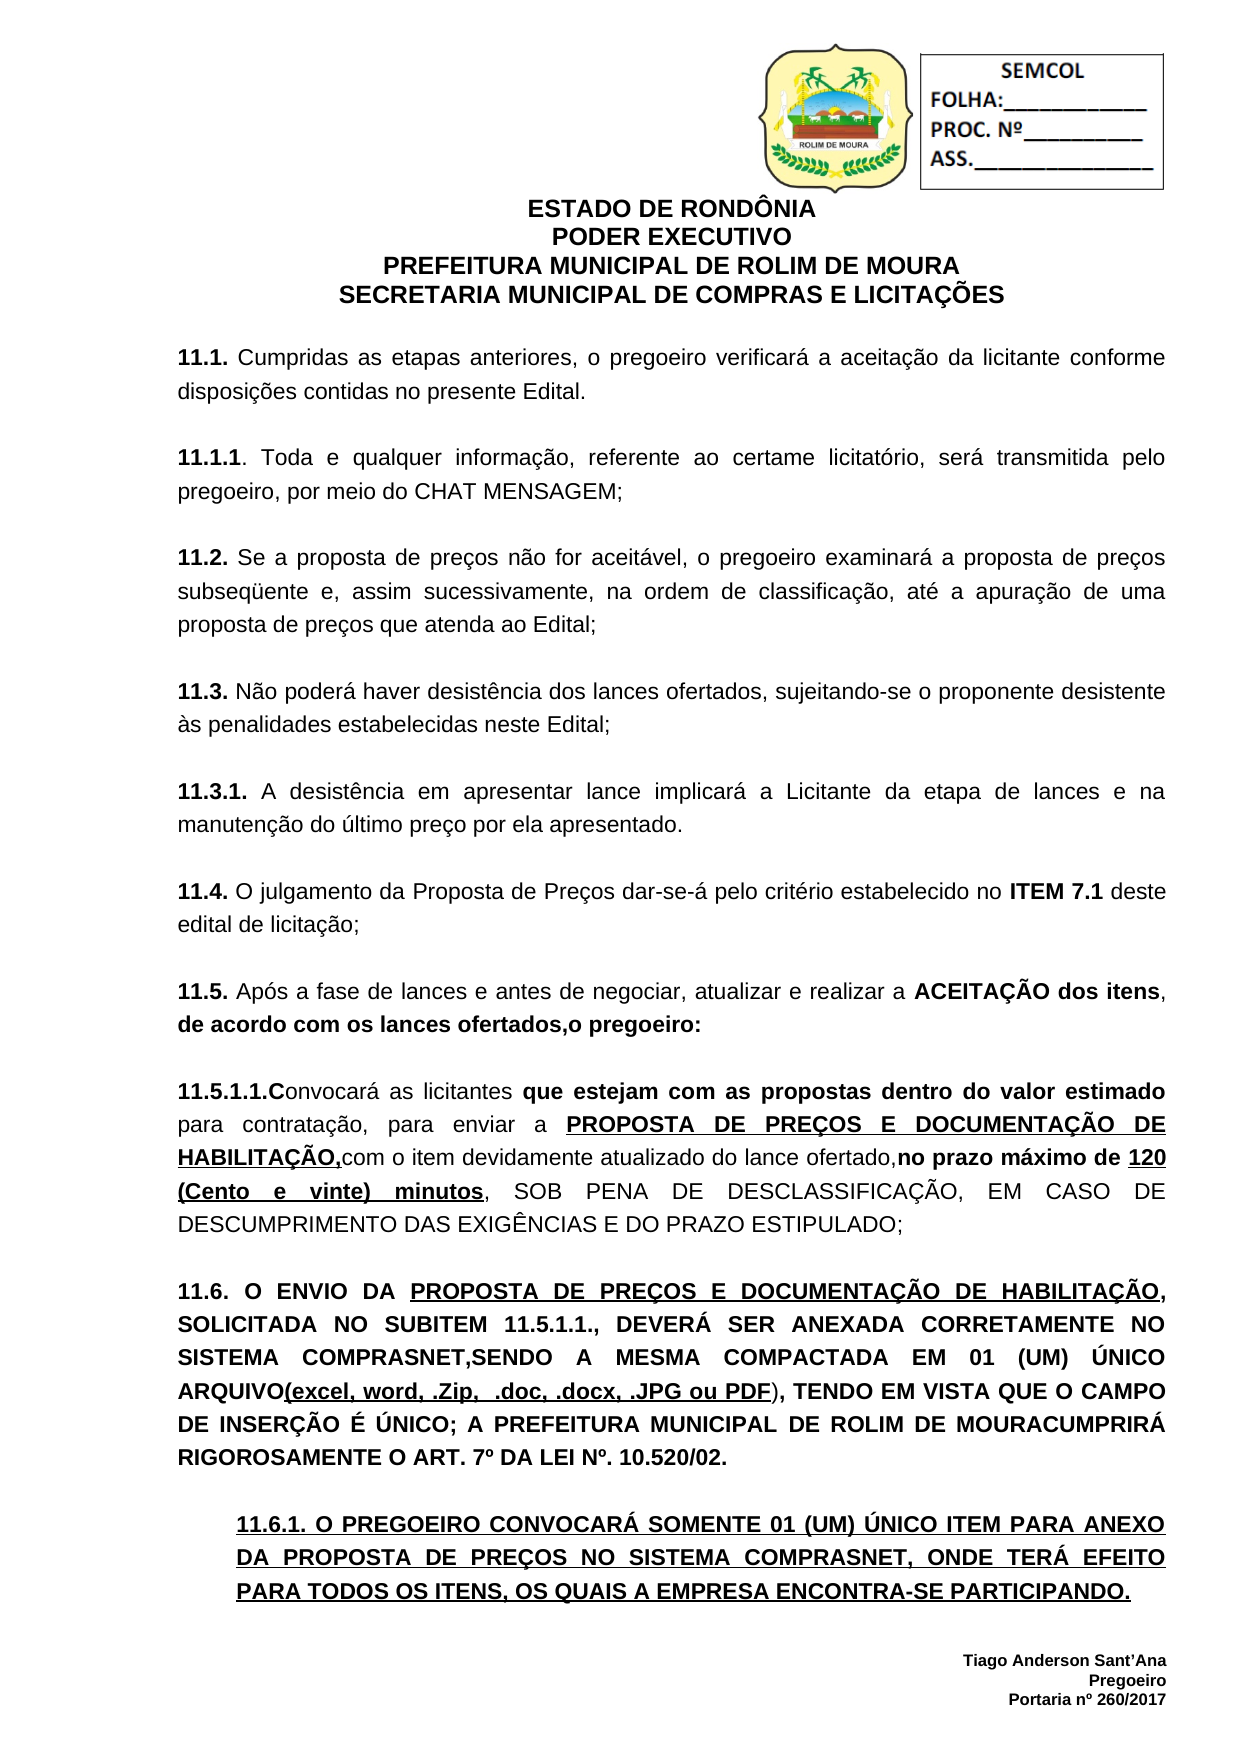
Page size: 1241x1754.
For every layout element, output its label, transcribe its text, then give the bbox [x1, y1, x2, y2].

text 11.6.1. O PREGOEIRO CONVOCARÁ SOMENTE 01 (UM) ÚNICO ITEM PARA ANEXO DA PROPOSTA DE PREÇOS NO SISTEMA COMPRASNET, ONDE TERÁ EFEITO PARA TODOS OS ITENS, OS QUAIS A EMPRESA ENCONTRA-SE PARTICIPANDO. [236, 1568, 1166, 1604]
text 11.3. Não poderá haver desistência dos lances ofertados, sujeitando-se o proponente desistente às penalidades estabelecidas neste Edital; [177, 671, 1166, 737]
text 11.5. Após a fase de lances e antes de negociar, atualizar e realizar a ACEITAÇÃO dos itens, de acordo com os lances ofertados,o pregoeiro: [177, 971, 1166, 1037]
text 11.5.1.1.Convocará as licitantes que estejam com as propostas dentro do valor estimado para contratação, para enviar a PROPOSTA DE PREÇOS E DOCUMENTAÇÃO DE HABILITAÇÃO,com o item devidamente atualizado do lance ofertado,no prazo máximo de 120 (Cento e vinte) minutos, SOB PENA DE DESCLASSIFICAÇÃO, EM CASO DE DESCUMPRIMENTO DAS EXIGÊNCIAS E DO PRAZO ESTIPULADO; [177, 1071, 1166, 1237]
text 11.3.1. A desistência em apresentar lance implicará a Licitante da etapa de lances e na manutenção do último preço por ela apresentado. [177, 771, 1166, 837]
picture [757, 43, 914, 194]
text 11.2. Se a proposta de preços não for aceitável, o pregoeiro examinará a proposta de preços subseqüente e, assim sucessivamente, na ordem de classificação, até a apuração de uma proposta de preços que atenda ao Edital; [177, 537, 1166, 637]
text 11.4. O julgamento da Proposta de Preços dar-se-á pelo critério estabelecido no ITEM 7.1 deste edital de licitação; [177, 871, 1166, 937]
text 11.6.1. O PREGOEIRO CONVOCARÁ SOMENTE 01 (UM) ÚNICO ITEM PARA ANEXO DA PROPOSTA DE PREÇOS NO SISTEMA COMPRASNET, ONDE TERÁ EFEITO PARA TODOS OS ITENS, OS QUAIS A EMPRESA ENCONTRA-SE PARTICIPANDO. [236, 1535, 1166, 1567]
text 11.1.1. Toda e qualquer informação, referente ao certame licitatório, será transmitida pelo pregoeiro, por meio do CHAT MENSAGEM; [177, 437, 1166, 504]
text 11.1. Cumpridas as etapas anteriores, o pregoeiro verificará a aceitação da licitante conforme disposições contidas no presente Edital. [177, 337, 1166, 404]
text 11.6.1. O PREGOEIRO CONVOCARÁ SOMENTE 01 (UM) ÚNICO ITEM PARA ANEXO DA PROPOSTA DE PREÇOS NO SISTEMA COMPRASNET, ONDE TERÁ EFEITO PARA TODOS OS ITENS, OS QUAIS A EMPRESA ENCONTRA-SE PARTICIPANDO. [236, 1504, 1166, 1534]
text 11.6. O ENVIO DA PROPOSTA DE PREÇOS E DOCUMENTAÇÃO DE HABILITAÇÃO, SOLICITADA NO SUBITEM 11.5.1.1., DEVERÁ SER ANEXADA CORRETAMENTE NO SISTEMA COMPRASNET,SENDO A MESMA COMPACTADA EM 01 (UM) ÚNICO ARQUIVO(excel, word, .Zip, .doc, .docx, .JPG ou PDF), TENDO EM VISTA QUE O CAMPO DE INSERÇÃO É ÚNICO; A PREFEITURA MUNICIPAL DE ROLIM DE MOURACUMPRIRÁ RIGOROSAMENTE O ART. 7º DA LEI Nº. 10.520/02. [177, 1271, 1166, 1471]
